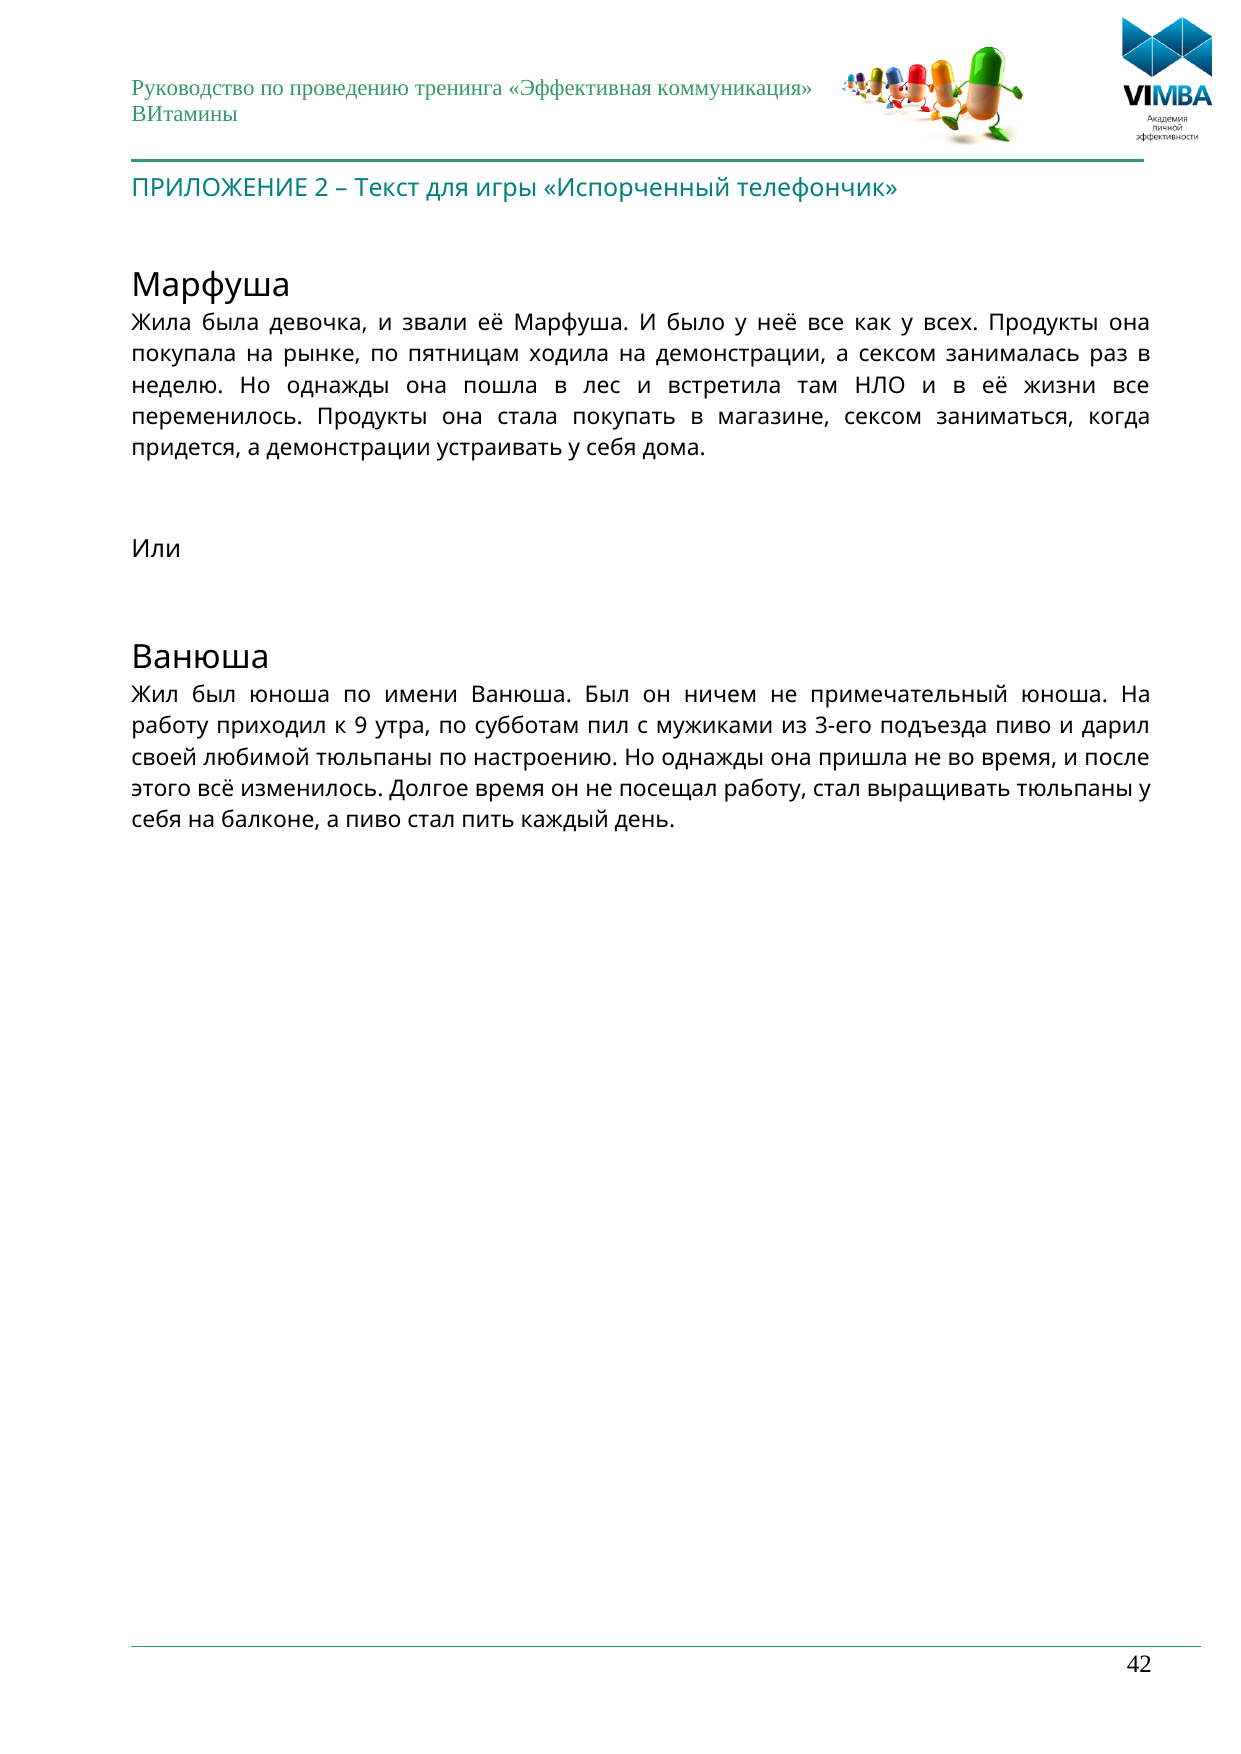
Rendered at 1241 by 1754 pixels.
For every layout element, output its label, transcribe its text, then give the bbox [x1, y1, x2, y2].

text Жила была девочка, и звали её Марфуша. И было у неё все как у всех. Продукты она покупала на рынке, по пятницам ходила на демонстрации, а сексом занималась раз в неделю. Но однажды она пошла в лес и встретила там НЛО и в её жизни все переменилось. Продукты она стала покупать в магазине, сексом заниматься, когда придется, а демонстрации устраивать у себя дома. [131, 306, 1152, 462]
text Или [131, 530, 1152, 564]
text Марфуша [131, 261, 1152, 306]
picture [1100, 0, 1235, 147]
picture [836, 39, 1033, 146]
text Ванюша [131, 633, 1152, 678]
text Жил был юноша по имени Ванюша. Был он ничем не примечательный юноша. На работу приходил к 9 утра, по субботам пил с мужиками из 3-его подъезда пиво и дарил своей любимой тюльпаны по настроению. Но однажды она пришла не во время, и после этого всё изменилось. Долгое время он не посещал работу, стал выращивать тюльпаны у себя на балконе, а пиво стал пить каждый день. [131, 678, 1152, 834]
text Приложение 2 – Текст для игры «Испорченный телефончик» [131, 170, 1152, 204]
